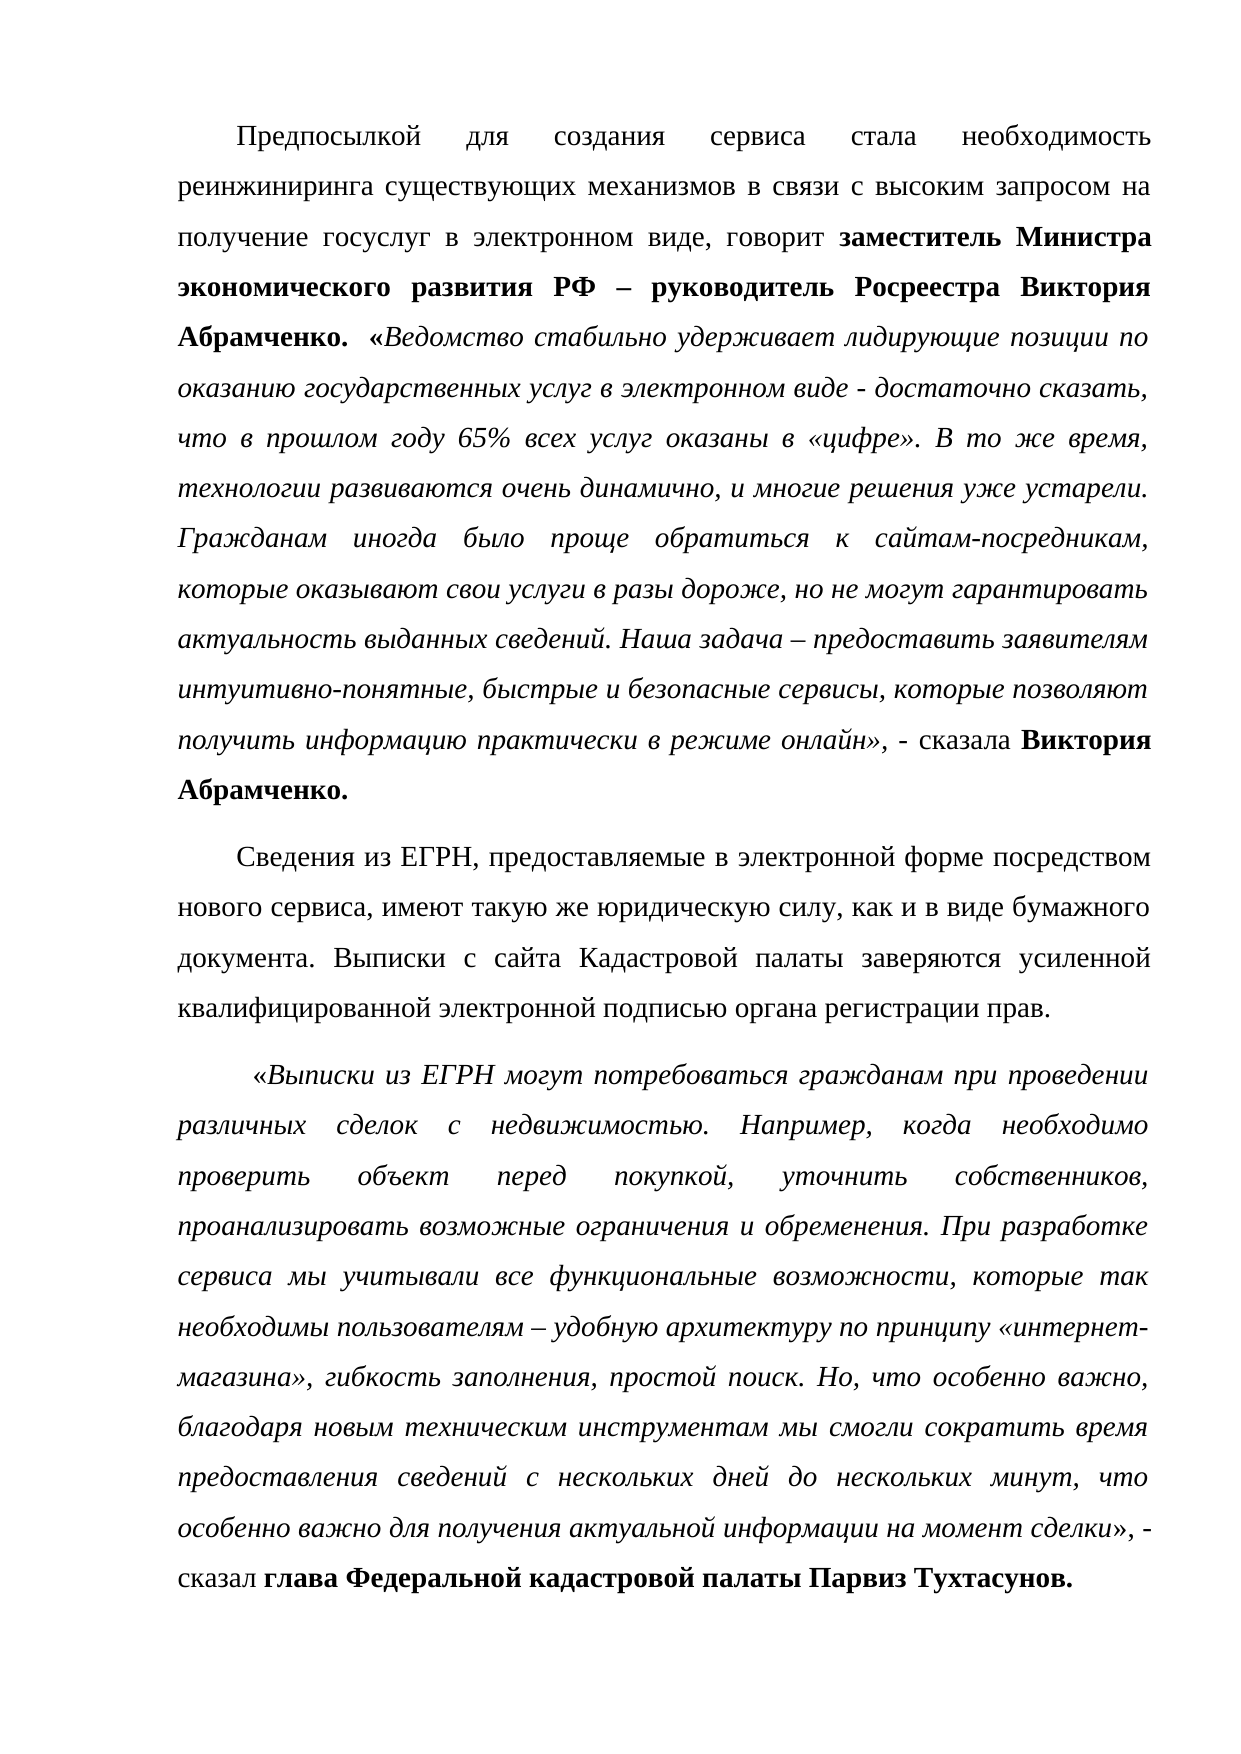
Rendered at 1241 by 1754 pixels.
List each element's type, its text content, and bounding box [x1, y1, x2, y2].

text Сведения из ЕГРН, предоставляемые в электронной форме посредством нового сервиса, имеют такую же юридическую силу, как и в виде бумажного документа. Выписки с сайта Кадастровой палаты заверяются усиленной квалифицированной электронной подписью органа регистрации прав. [177, 839, 1152, 1024]
text «Выписки из ЕГРН могут потребоваться гражданам при проведении различных сделок с недвижимостью. Например, когда необходимо проверить объект перед покупкой, уточнить собственников, проанализировать возможные ограничения и обременения. При разработке сервиса мы учитывали все функциональные возможности, которые так необходимы пользователям – удобную архитектуру по принципу «интернет-магазина», гибкость заполнения, простой поиск. Но, что особенно важно, благодаря новым техническим инструментам мы смогли сократить время предоставления сведений с нескольких дней до нескольких минут, что особенно важно для получения актуальной информации на момент сделки», - сказал глава Федеральной кадастровой палаты Парвиз Тухтасунов. [177, 1057, 1152, 1594]
text Предпосылкой для создания сервиса стала необходимость реинжиниринга существующих механизмов в связи с высоким запросом на получение госуслуг в электронном виде, говорит заместитель Министра экономического развития РФ – руководитель Росреестра Виктория Абрамченко. «Ведомство стабильно удерживает лидирующие позиции по оказанию государственных услуг в электронном виде - достаточно сказать, что в прошлом году 65% всех услуг оказаны в «цифре». В то же время, технологии развиваются очень динамично, и многие решения уже устарели. Гражданам иногда было проще обратиться к сайтам-посредникам, которые оказывают свои услуги в разы дороже, но не могут гарантировать актуальность выданных сведений. Наша задача – предоставить заявителям интуитивно-понятные, быстрые и безопасные сервисы, которые позволяют получить информацию практически в режиме онлайн», - сказала Виктория Абрамченко. [177, 118, 1152, 806]
